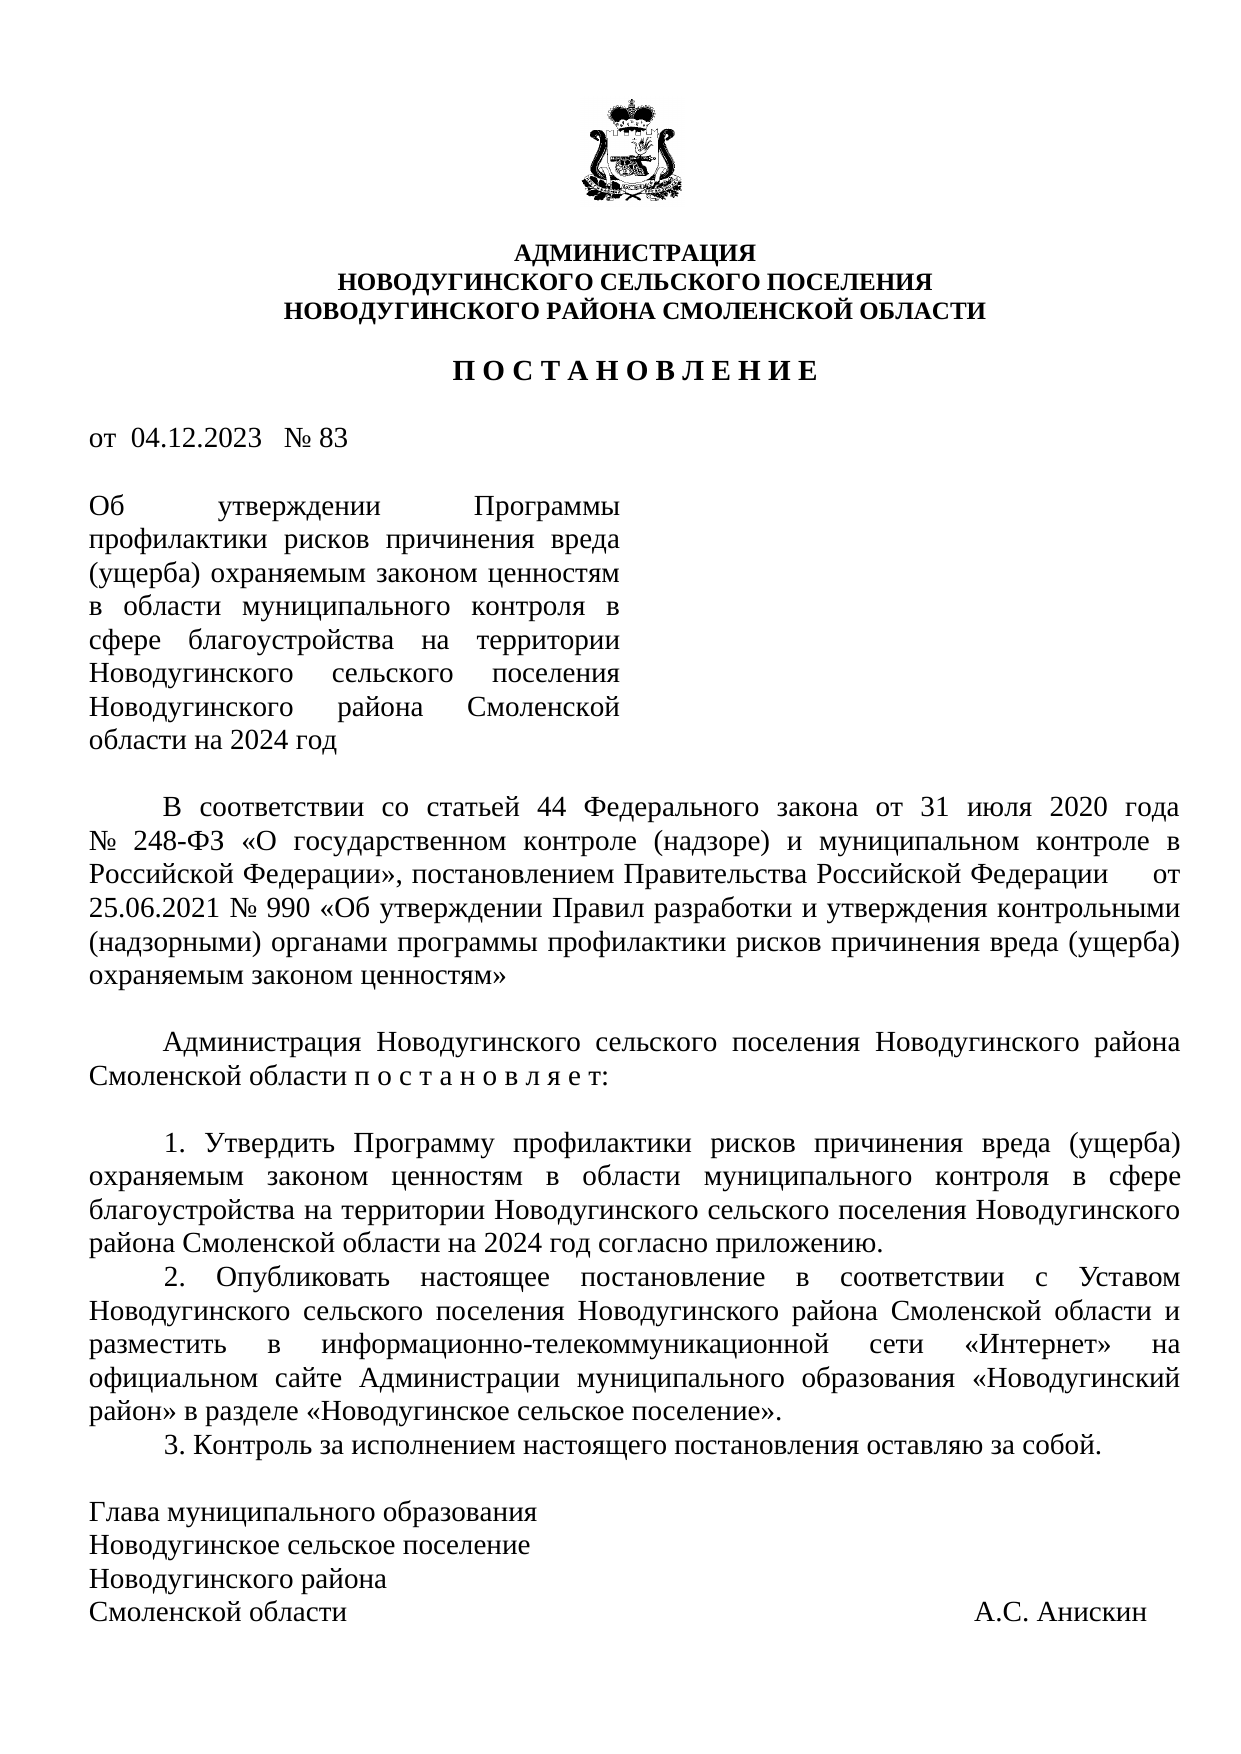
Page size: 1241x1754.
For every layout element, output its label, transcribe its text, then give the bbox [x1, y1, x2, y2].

text АДМИНИСТРАЦИЯ [89, 88, 1181, 267]
text НОВОДУГИНСКОГО РАЙОНА СМОЛЕНСКОЙ ОБЛАСТИ [89, 296, 1181, 325]
text В соответствии со статьей 44 Федерального закона от 31 июля 2020 года № 248-ФЗ «О государственном контроле (надзоре) и муниципальном контроле в Российской Федерации», постановлением Правительства Российской Федерации от 25.06.2021 № 990 «Об утверждении Правил разработки и утверждения контрольными (надзорными) органами программы профилактики рисков причинения вреда (ущерба) охраняемым законом ценностям» [89, 789, 1181, 991]
text Об утверждении Программы профилактики рисков причинения вреда (ущерба) охраняемым законом ценностям в области муниципального контроля в сфере благоустройства на территории Новодугинского сельского поселения Новодугинского района Смоленской области на 2024 год [89, 488, 620, 756]
picture [580, 96, 685, 207]
text Администрация Новодугинского сельского поселения Новодугинского района Смоленской области п о с т а н о в л я е т: [89, 1024, 1181, 1091]
text Новодугинского района [89, 1561, 1181, 1594]
text от 04.12.2023 № 83 [89, 421, 1181, 454]
text Глава муниципального образования [89, 1494, 1181, 1527]
text 2. Опубликовать настоящее постановление в соответствии с Уставом Новодугинского сельского поселения Новодугинского района Смоленской области и разместить в информационно-телекоммуникационной сети «Интернет» на официальном сайте Администрации муниципального образования «Новодугинский район» в разделе «Новодугинское сельское поселение». [89, 1259, 1181, 1427]
list 3. Контроль за исполнением настоящего постановления оставляю за собой. [89, 1427, 1181, 1460]
text П О С Т А Н О В Л Е Н И Е [89, 353, 1181, 387]
text Смоленской области А.С. Анискин [89, 1594, 1181, 1628]
list 1. Утвердить Программу профилактики рисков причинения вреда (ущерба) охраняемым законом ценностям в области муниципального контроля в сфере благоустройства на территории Новодугинского сельского поселения Новодугинского района Смоленской области на 2024 год согласно приложению. [89, 1125, 1181, 1259]
text НОВОДУГИНСКОГО СЕЛЬСКОГО ПОСЕЛЕНИЯ [89, 267, 1181, 296]
text Новодугинское сельское поселение [89, 1527, 1181, 1561]
